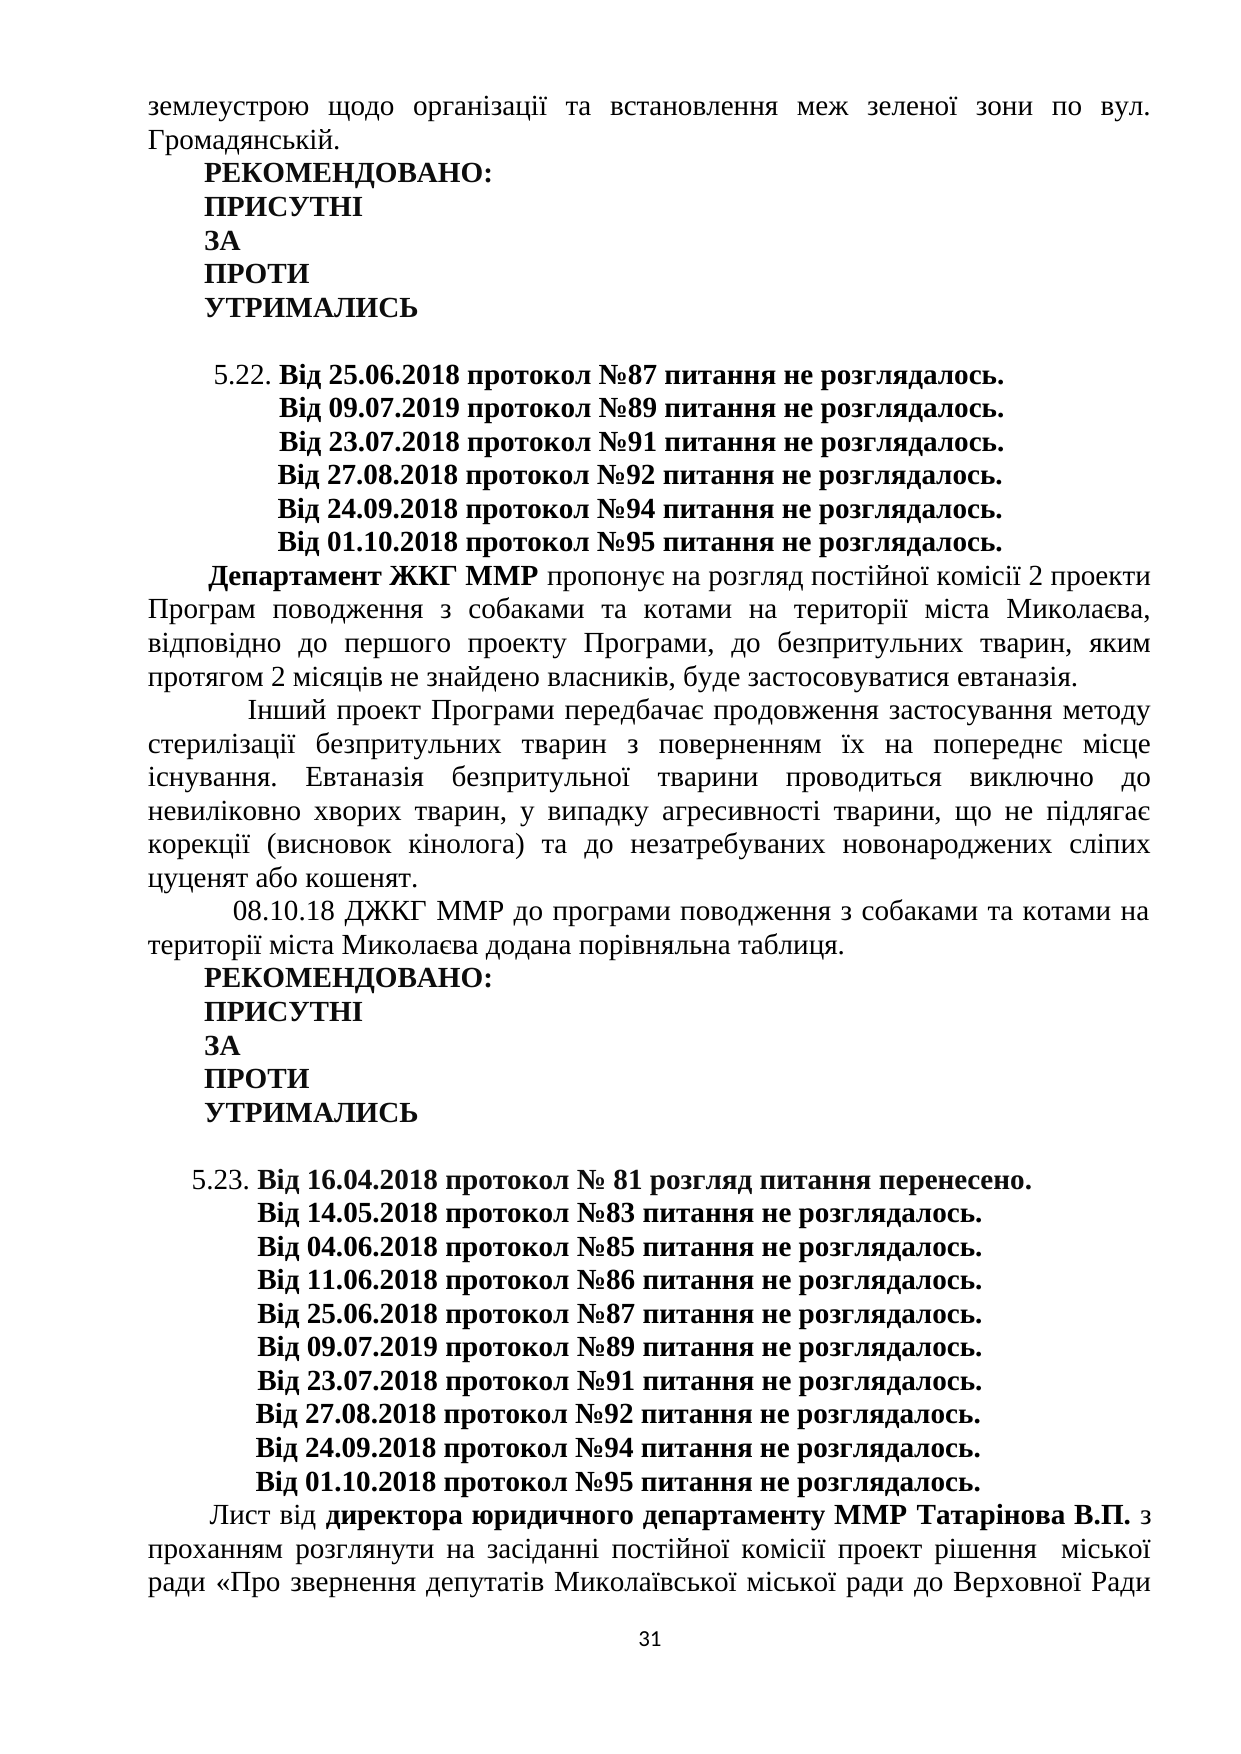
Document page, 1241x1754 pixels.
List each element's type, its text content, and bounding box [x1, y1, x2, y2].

text УТРИМАЛИСЬ [148, 1095, 1152, 1128]
text ЗА [148, 1028, 1152, 1061]
text Від 14.05.2018 протокол №83 питання не розглядалось. [148, 1195, 1152, 1229]
text Від 23.07.2018 протокол №91 питання не розглядалось. [148, 424, 1152, 457]
text ПРИСУТНІ [148, 189, 1152, 223]
list Від 24.09.2018 протокол №94 питання не розглядалось. [255, 491, 1152, 524]
text РЕКОМЕНДОВАНО: [148, 156, 1152, 189]
text 5.23. Від 16.04.2018 протокол № 81 розгляд питання перенесено. [148, 1162, 1152, 1195]
text Від 09.07.2019 протокол №89 питання не розглядалось. [148, 390, 1152, 424]
list Від 24.09.2018 протокол №94 питання не розглядалось. [255, 1430, 1152, 1464]
text Від 11.06.2018 протокол №86 питання не розглядалось. [148, 1262, 1152, 1296]
list Від 01.10.2018 протокол №95 питання не розглядалось. [255, 524, 1152, 558]
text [148, 1497, 1152, 1598]
text УТРИМАЛИСЬ [148, 290, 1152, 323]
list Від 01.10.2018 протокол №95 питання не розглядалось. [255, 1464, 1152, 1497]
text Від 25.06.2018 протокол №87 питання не розглядалось. [148, 1296, 1152, 1329]
list Від 27.08.2018 протокол №92 питання не розглядалось. [255, 1397, 1152, 1430]
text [148, 88, 1152, 156]
text ПРОТИ [148, 1061, 1152, 1095]
text 08.10.18 ДЖКГ ММР до програми поводження з собаками та котами на території міста Миколаєва додана порівняльна таблиця. [148, 893, 1152, 961]
text 5.22. Від 25.06.2018 протокол №87 питання не розглядалось. [148, 357, 1152, 390]
list Від 27.08.2018 протокол №92 питання не розглядалось. [255, 457, 1152, 491]
text Департамент ЖКГ ММР пропонує на розгляд постійної комісії 2 проекти Програм поводження з собаками та котами на території міста Миколаєва, відповідно до першого проекту Програми, до безпритульних тварин, яким протягом 2 місяців не знайдено власників, буде застосовуватися евтаназія. [148, 558, 1152, 692]
text Інший проект Програми передбачає продовження застосування методу стерилізації безпритульних тварин з поверненням їх на попереднє місце існування. Евтаназія безпритульної тварини проводиться виключно до невиліковно хворих тварин, у випадку агресивності тварини, що не підлягає корекції (висновок кінолога) та до незатребуваних новонароджених сліпих цуценят або кошенят. [148, 692, 1152, 893]
text ПРОТИ [148, 256, 1152, 290]
text Від 04.06.2018 протокол №85 питання не розглядалось. [148, 1229, 1152, 1262]
text Від 09.07.2019 протокол №89 питання не розглядалось. [148, 1329, 1152, 1363]
text Від 23.07.2018 протокол №91 питання не розглядалось. [148, 1363, 1152, 1397]
text ЗА [148, 223, 1152, 256]
text РЕКОМЕНДОВАНО: [148, 961, 1152, 994]
text ПРИСУТНІ [148, 994, 1152, 1028]
